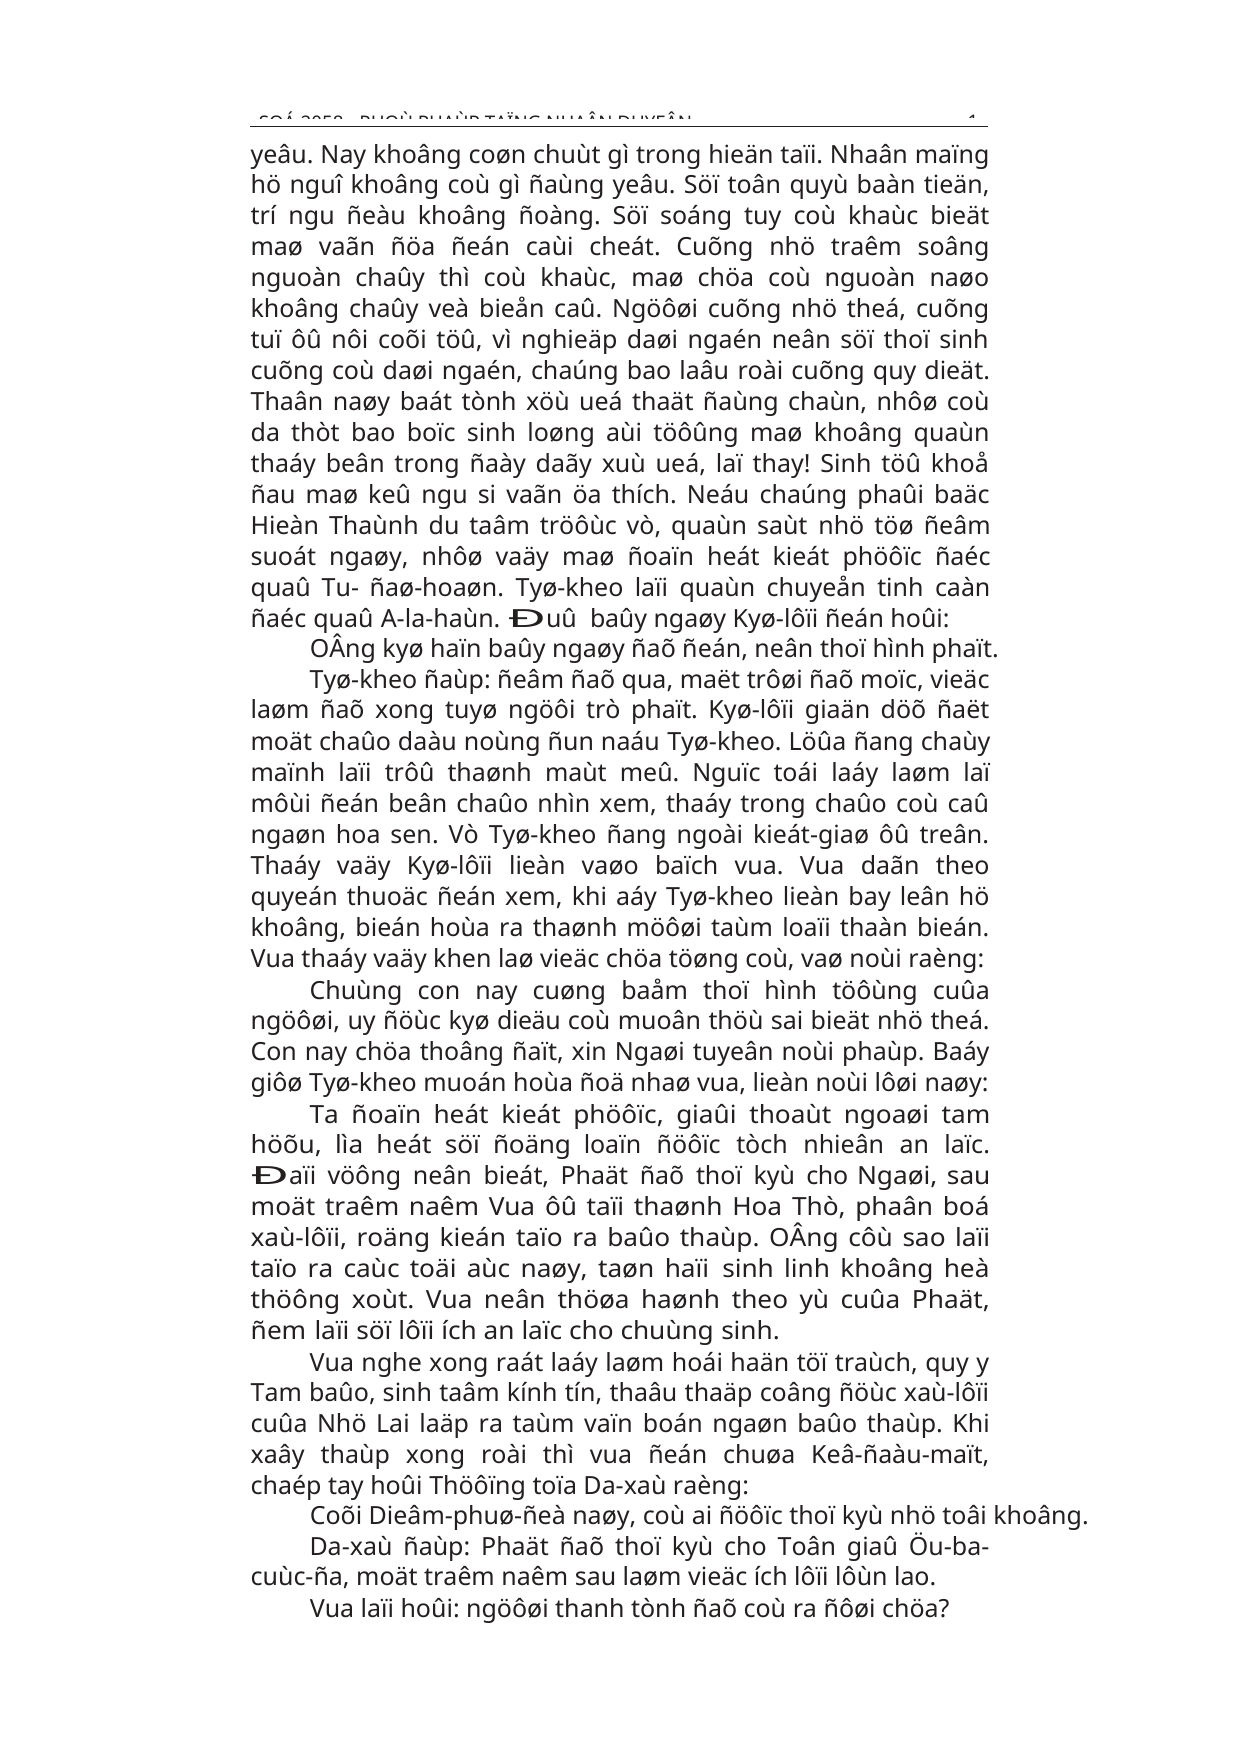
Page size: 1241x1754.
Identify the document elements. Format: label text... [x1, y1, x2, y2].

text Da-xaù ñaùp: Phaät ñaõ thoï kyù cho Toân giaû Öu-ba-cuùc-ña, moät traêm naêm sau laøm vieäc ích lôïi lôùn lao. [250, 1531, 990, 1593]
text Tyø-kheo ñaùp: ñeâm ñaõ qua, maët trôøi ñaõ moïc, vieäc laøm ñaõ xong tuyø ngöôi trò phaït. Kyø-lôïi giaän döõ ñaët moät chaûo daàu noùng ñun naáu Tyø-kheo. Löûa ñang chaùy maïnh laïi trôû thaønh maùt meû. Nguïc toái laáy laøm laï môùi ñeán beân chaûo nhìn xem, thaáy trong chaûo coù caû ngaøn hoa sen. Vò Tyø-kheo ñang ngoài kieát-giaø ôû treân. Thaáy vaäy Kyø-lôïi lieàn vaøo baïch vua. Vua daãn theo quyeán thuoäc ñeán xem, khi aáy Tyø-kheo lieàn bay leân hö khoâng, bieán hoùa ra thaønh möôøi taùm loaïi thaàn bieán. Vua thaáy vaäy khen laø vieäc chöa töøng coù, vaø noùi raèng: [250, 664, 990, 974]
text yeâu. Nay khoâng coøn chuùt gì trong hieän taïi. Nhaân maïng hö nguî khoâng coù gì ñaùng yeâu. Söï toân quyù baàn tieän, trí ngu ñeàu khoâng ñoàng. Söï soáng tuy coù khaùc bieät maø vaãn ñöa ñeán caùi cheát. Cuõng nhö traêm soâng nguoàn chaûy thì coù khaùc, maø chöa coù nguoàn naøo khoâng chaûy veà bieån caû. Ngöôøi cuõng nhö theá, cuõng tuï ôû nôi coõi töû, vì nghieäp daøi ngaén neân söï thoï sinh cuõng coù daøi ngaén, chaúng bao laâu roài cuõng quy dieät. Thaân naøy baát tònh xöù ueá thaät ñaùng chaùn, nhôø coù da thòt bao boïc sinh loøng aùi töôûng maø khoâng quaùn thaáy beân trong ñaày daãy xuù ueá, laï thay! Sinh töû khoå ñau maø keû ngu si vaãn öa thích. Neáu chaúng phaûi baäc Hieàn Thaùnh du taâm tröôùc vò, quaùn saùt nhö töø ñeâm suoát ngaøy, nhôø vaäy maø ñoaïn heát kieát phöôïc ñaéc quaû Tu- ñaø-hoaøn. Tyø-kheo laïi quaùn chuyeån tinh caàn ñaéc quaû A-la-haùn. Ðuû baûy ngaøy Kyø-lôïi ñeán hoûi: [250, 138, 990, 635]
text Vua laïi hoûi: ngöôøi thanh tònh ñaõ coù ra ñôøi chöa? [309, 1593, 1092, 1623]
text Vua nghe xong raát laáy laøm hoái haän töï traùch, quy y Tam baûo, sinh taâm kính tín, thaâu thaäp coâng ñöùc xaù-lôïi cuûa Nhö Lai laäp ra taùm vaïn boán ngaøn baûo thaùp. Khi xaây thaùp xong roài thì vua ñeán chuøa Keâ-ñaàu-maït, chaép tay hoûi Thöôïng toïa Da-xaù raèng: [250, 1347, 990, 1502]
text OÂng kyø haïn baûy ngaøy ñaõ ñeán, neân thoï hình phaït. [309, 635, 1092, 663]
text Ta ñoaïn heát kieát phöôïc, giaûi thoaùt ngoaøi tam höõu, lìa heát söï ñoäng loaïn ñöôïc tòch nhieân an laïc. Ðaïi vöông neân bieát, Phaät ñaõ thoï kyù cho Ngaøi, sau moät traêm naêm Vua ôû taïi thaønh Hoa Thò, phaân boá xaù-lôïi, roäng kieán taïo ra baûo thaùp. OÂng côù sao laïi taïo ra caùc toäi aùc naøy, taøn haïi sinh linh khoâng heà thöông xoùt. Vua neân thöøa haønh theo yù cuûa Phaät, ñem laïi söï lôïi ích an laïc cho chuùng sinh. [250, 1099, 990, 1347]
text Coõi Dieâm-phuø-ñeà naøy, coù ai ñöôïc thoï kyù nhö toâi khoâng. [309, 1502, 1092, 1531]
text Chuùng con nay cuøng baåm thoï hình töôùng cuûa ngöôøi, uy ñöùc kyø dieäu coù muoân thöù sai bieät nhö theá. Con nay chöa thoâng ñaït, xin Ngaøi tuyeân noùi phaùp. Baáy giôø Tyø-kheo muoán hoùa ñoä nhaø vua, lieàn noùi lôøi naøy: [250, 974, 990, 1099]
